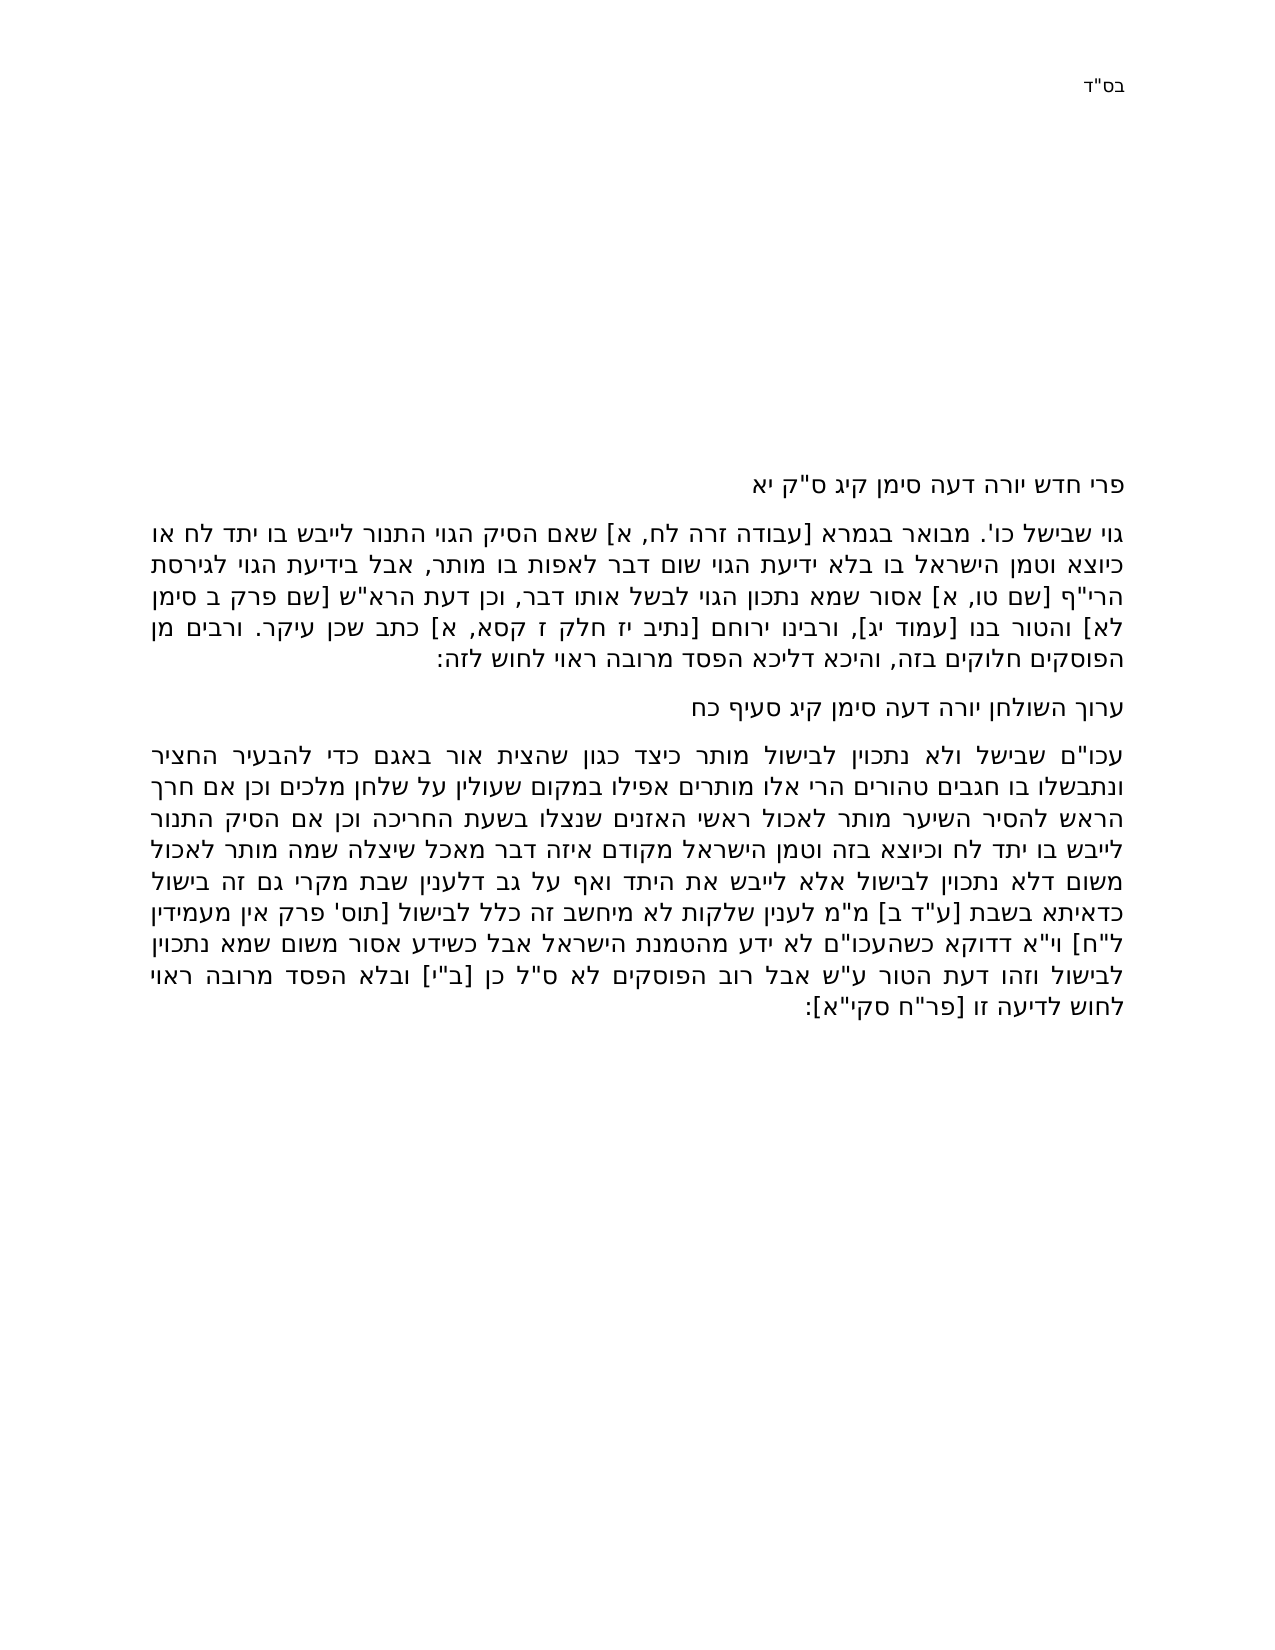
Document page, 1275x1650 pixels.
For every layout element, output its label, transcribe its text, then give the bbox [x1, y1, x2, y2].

text פרי חדש יורה דעה סימן קיג ס"ק יא [150, 471, 1125, 500]
text גוי שבישל כו'. מבואר בגמרא [עבודה זרה לח, א] שאם הסיק הגוי התנור לייבש בו יתד לח או כיוצא וטמן הישראל בו בלא ידיעת הגוי שום דבר לאפות בו מותר, אבל בידיעת הגוי לגירסת הרי"ף [שם טו, א] אסור שמא נתכון הגוי לבשל אותו דבר, וכן דעת הרא"ש [שם פרק ב סימן לא] והטור בנו [עמוד יג], ורבינו ירוחם [נתיב יז חלק ז קסא, א] כתב שכן עיקר. ורבים מן הפוסקים חלוקים בזה, והיכא דליכא הפסד מרובה ראוי לחוש לזה: [150, 519, 1125, 674]
text ערוך השולחן יורה דעה סימן קיג סעיף כח [150, 693, 1125, 722]
text עכו"ם שבישל ולא נתכוין לבישול מותר כיצד כגון שהצית אור באגם כדי להבעיר החציר ונתבשלו בו חגבים טהורים הרי אלו מותרים אפילו במקום שעולין על שלחן מלכים וכן אם חרך הראש להסיר השיער מותר לאכול ראשי האזנים שנצלו בשעת החריכה וכן אם הסיק התנור לייבש בו יתד לח וכיוצא בזה וטמן הישראל מקודם איזה דבר מאכל שיצלה שמה מותר לאכול משום דלא נתכוין לבישול אלא לייבש את היתד ואף על גב דלענין שבת מקרי גם זה בישול כדאיתא בשבת [ע"ד ב] מ"מ לענין שלקות לא מיחשב זה כלל לבישול [תוס' פרק אין מעמידין ל"ח] וי"א דדוקא כשהעכו"ם לא ידע מהטמנת הישראל אבל כשידע אסור משום שמא נתכוין לבישול וזהו דעת הטור ע"ש אבל רוב הפוסקים לא ס"ל כן [ב"י] ובלא הפסד מרובה ראוי לחוש לדיעה זו [פר"ח סקי"א]: [150, 741, 1125, 1022]
